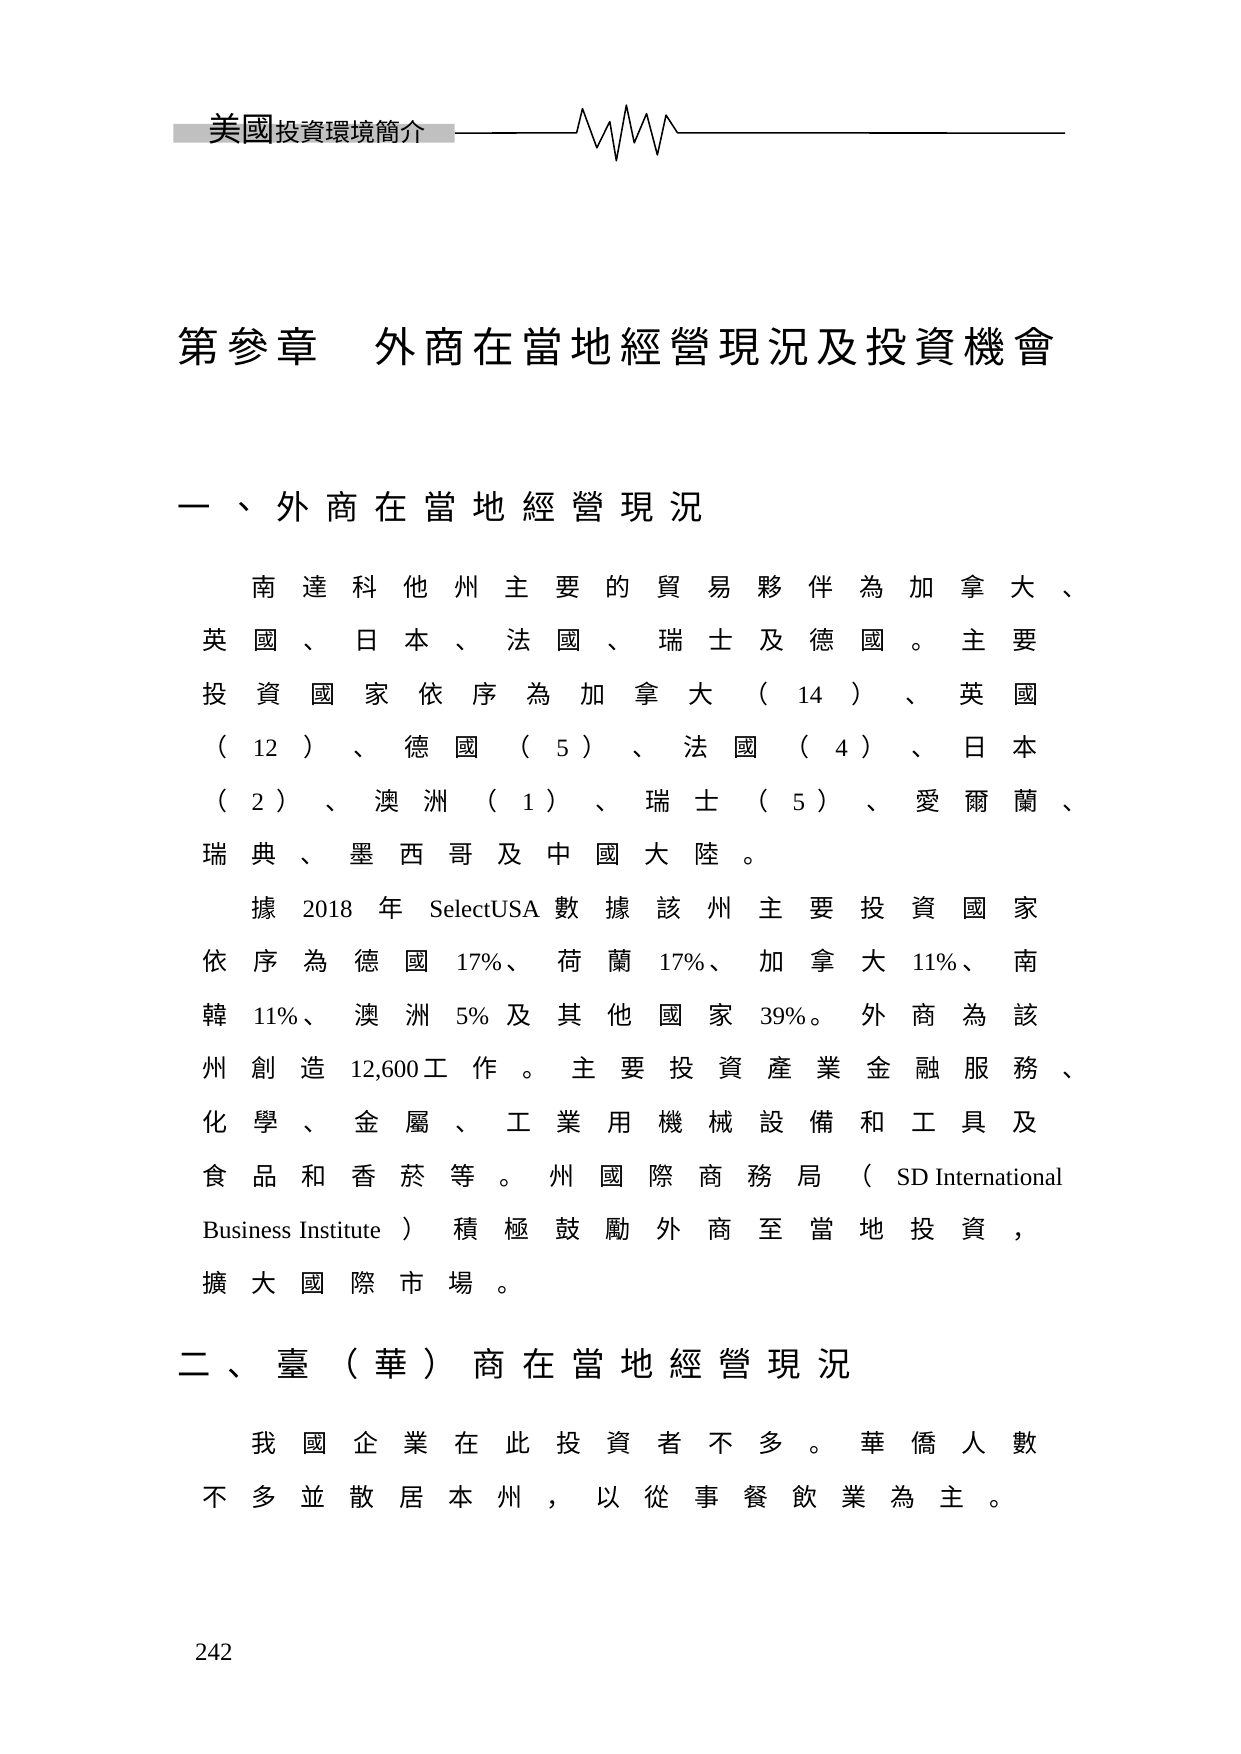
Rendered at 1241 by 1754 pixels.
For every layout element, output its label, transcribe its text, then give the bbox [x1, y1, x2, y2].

text 一、外商在當地經營現況 [178, 478, 1063, 532]
text 南達科他州主要的貿易夥伴為加拿大、英國、日本、法國、瑞士及德國。主要投資國家依序為加拿大（14）、英國（12）、德國（5）、法國（4）、日本（2）、澳洲（1）、瑞士（5）、愛爾蘭、瑞典、墨西哥及中國大陸。 [188, 558, 1063, 880]
text 第參章 外商在當地經營現況及投資機會 [178, 291, 1063, 398]
text 我國企業在此投資者不多。華僑人數不多並散居本州，以從事餐飲業為主。 [188, 1415, 1063, 1522]
text 二、臺（華）商在當地經營現況 [178, 1335, 1063, 1388]
text 據2018年SelectUSA數據該州主要投資國家依序為德國17%、荷蘭17%、加拿大11%、南韓11%、澳洲5%及其他國家39%。外商為該州創造12,600工作。主要投資產業金融服務、化學、金屬、工業用機械設備和工具及食品和香菸等。州國際商務局（SD International Business Institute）積極鼓勵外商至當地投資，擴大國際市場。 [188, 880, 1063, 1308]
